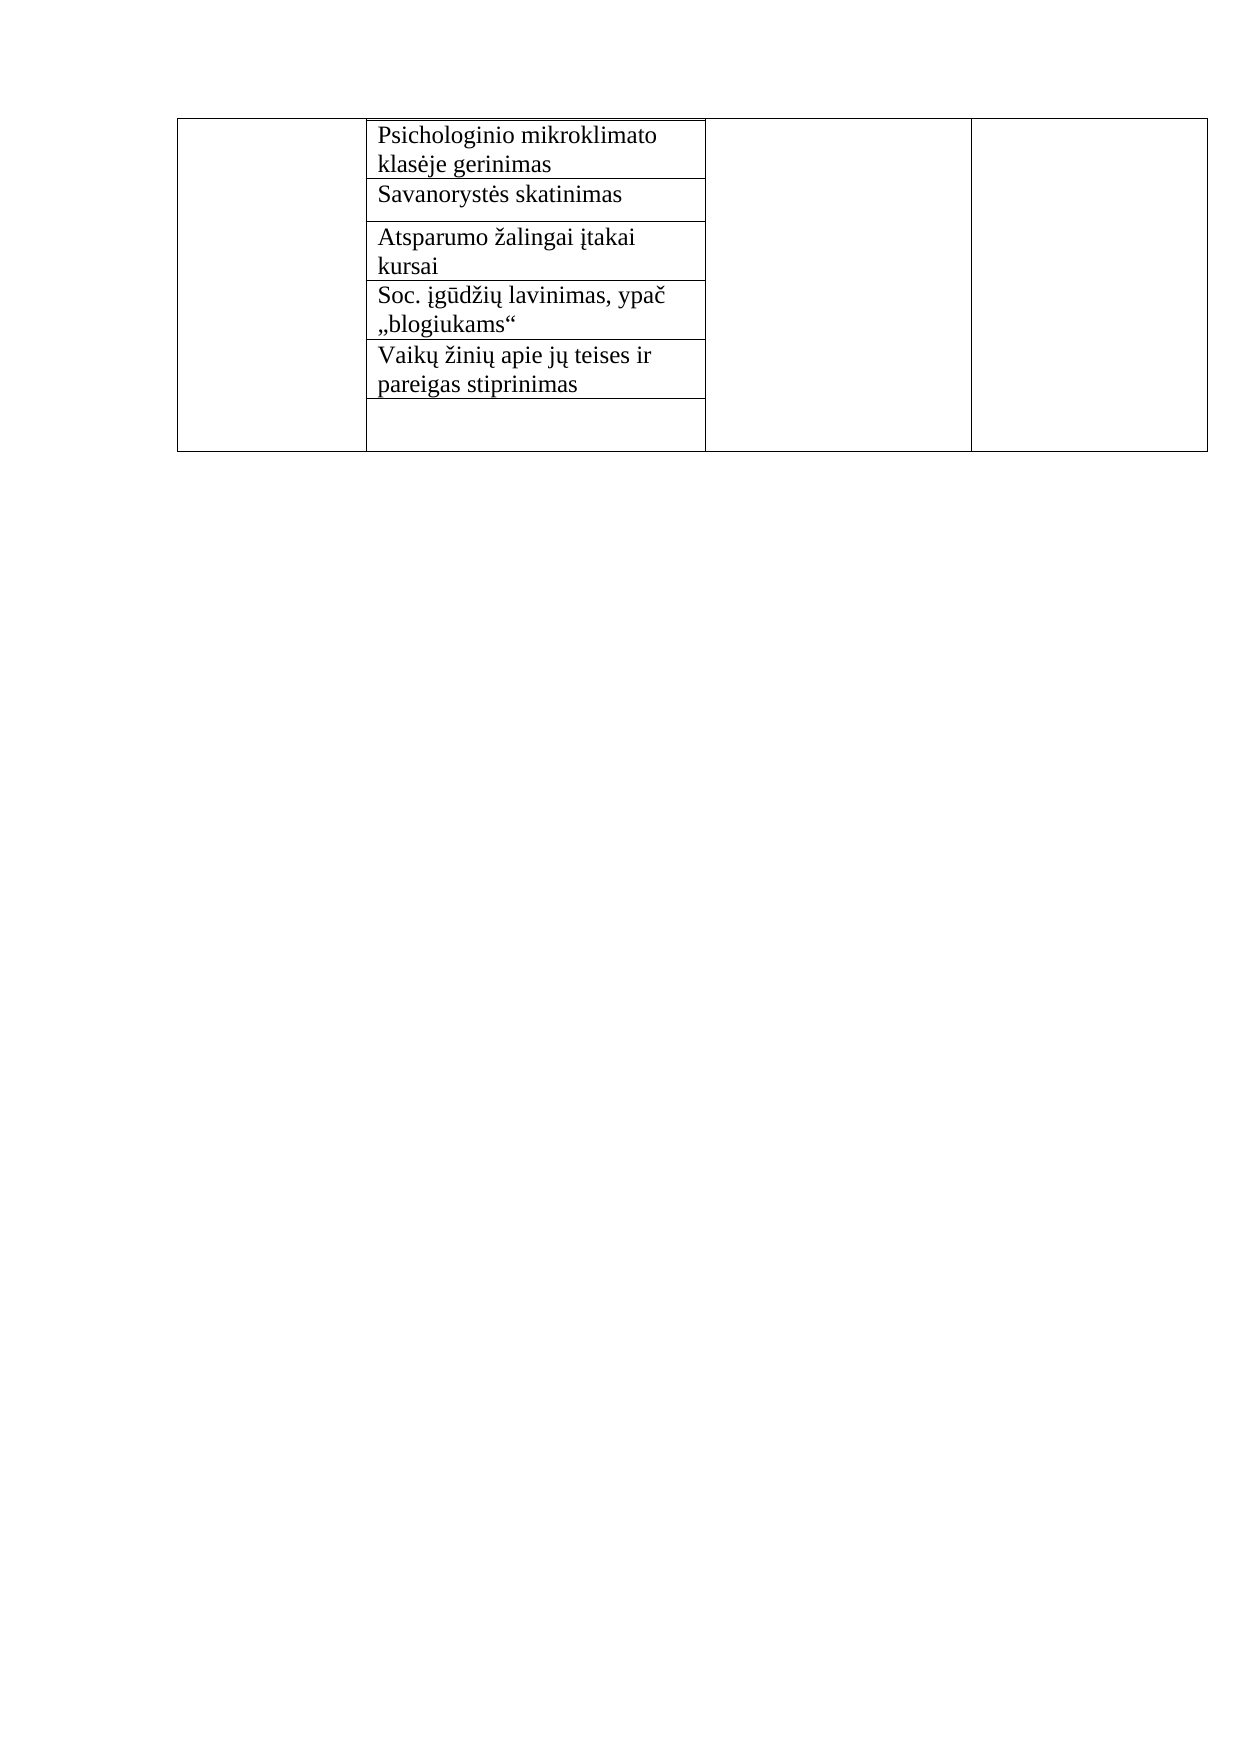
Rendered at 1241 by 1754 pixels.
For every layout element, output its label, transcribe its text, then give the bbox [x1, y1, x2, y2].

table_cell Soc. įgūdžių lavinimas, ypač „blogiukams“ [367, 281, 705, 339]
table_cell Psichologinio mikroklimato klasėje gerinimas [367, 121, 705, 178]
table_cell Vaikų žinių apie jų teises ir pareigas stiprinimas [367, 340, 705, 397]
table_cell Atsparumo žalingai įtakai kursai [367, 222, 705, 279]
table_cell Savanorystės skatinimas [367, 179, 705, 221]
table_cell [367, 399, 705, 451]
